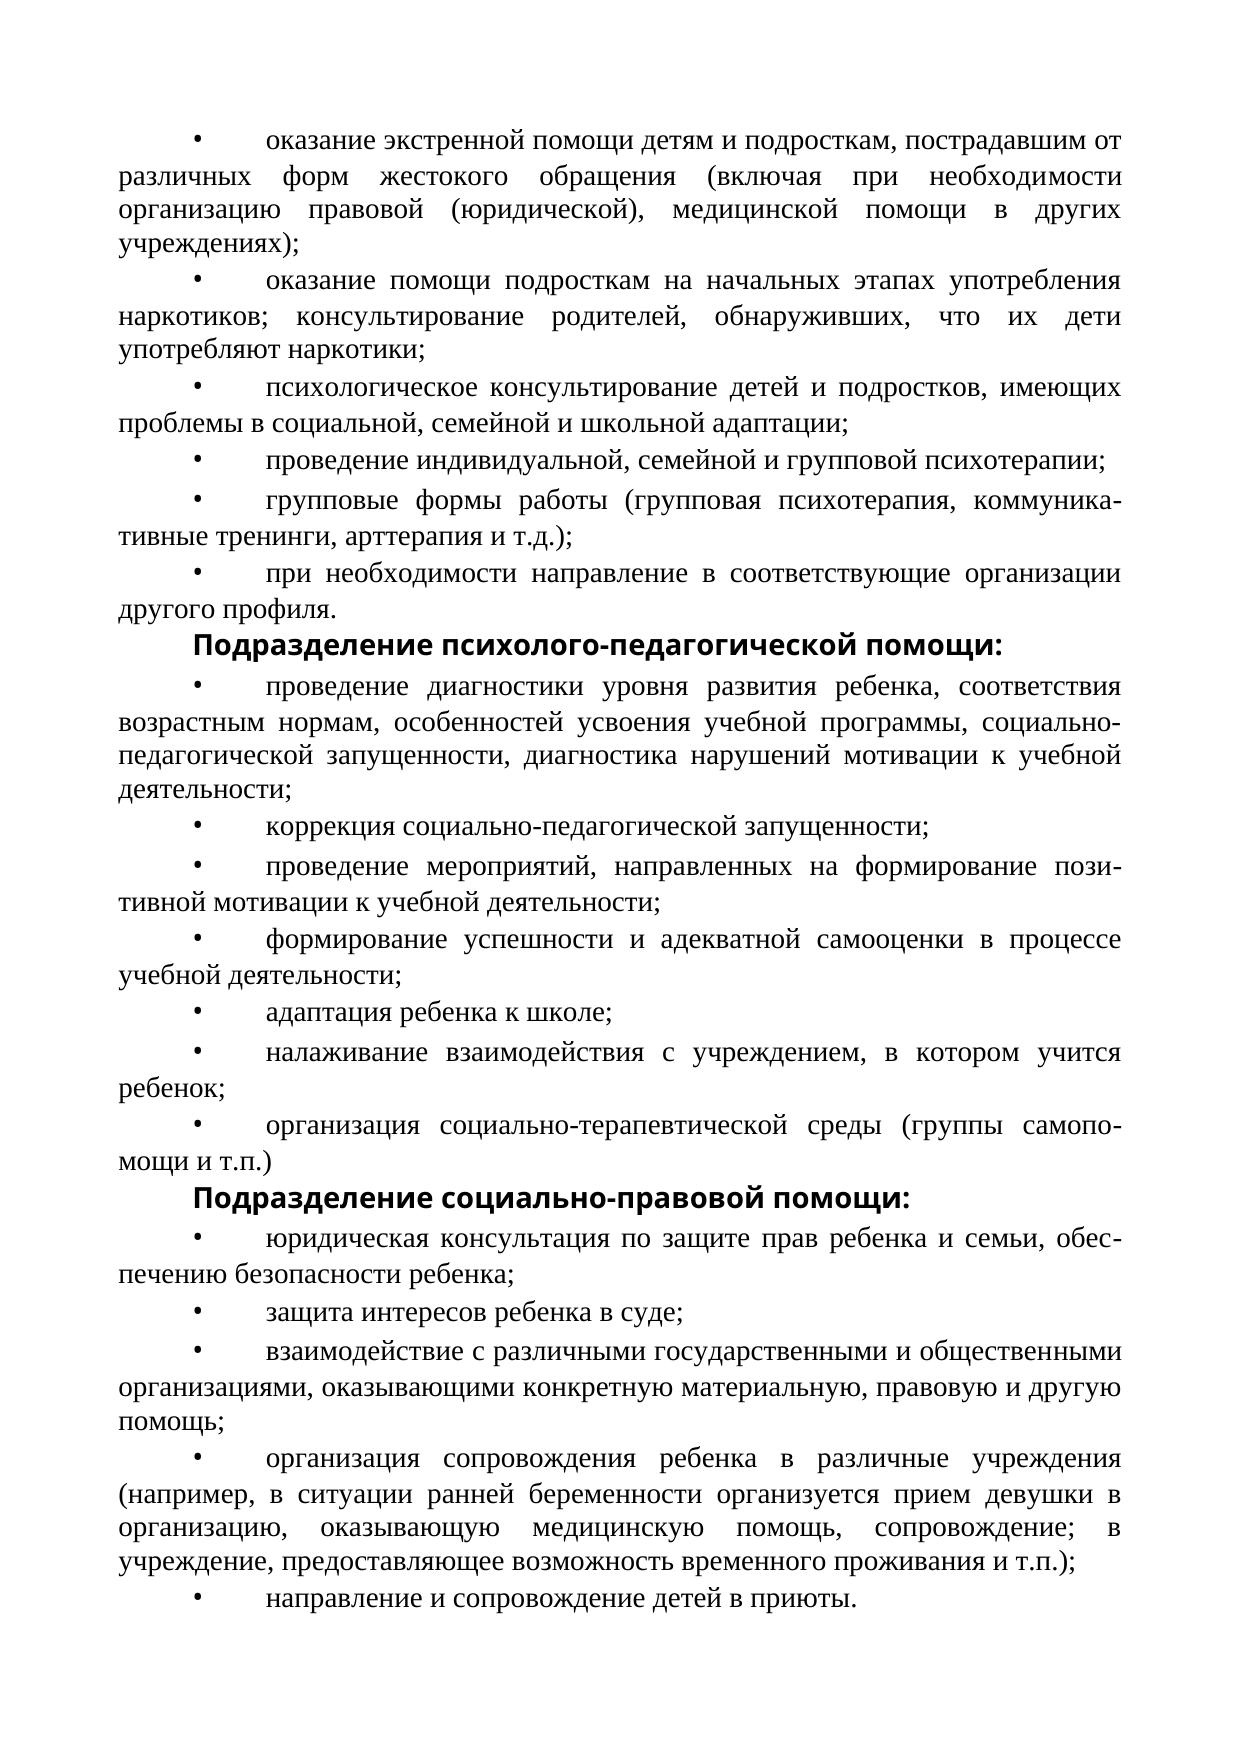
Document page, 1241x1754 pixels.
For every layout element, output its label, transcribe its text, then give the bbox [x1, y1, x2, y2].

list психологическое консультирование детей и подростков, имеющих проблемы в социальной, семейной и школьной адаптации; [118, 365, 1122, 438]
list организация сопровождения ребенка в различные учреждения (например, в ситуации ранней беременности организуется прием девушки в организацию, оказывающую медицинскую помощь, сопровождение; в учреждение, предоставляющее возможность временного проживания и т.п.); [118, 1436, 1122, 1577]
list проведение индивидуальной, семейной и групповой психотерапии; [118, 438, 1122, 478]
list взаимодействие с различными государственными и общественными организациями, оказывающими конкретную материальную, правовую и другую помощь; [118, 1329, 1122, 1436]
list адаптация ребенка к школе; [118, 991, 1122, 1030]
list организация социально-терапевтической среды (группы самопомощи и т.п.) [118, 1104, 1122, 1177]
list при необходимости направление в соответствующие организации другого профиля. [118, 551, 1122, 624]
text Подразделение социально-правовой помощи: [118, 1177, 1122, 1217]
list направление и сопровождение детей в приюты. [118, 1577, 1122, 1616]
list проведение диагностики уровня развития ребенка, соответствия возрастным нормам, особенностей усвоения учебной программы, социально-педагогической запущенности, диагностика нарушений мотивации к учебной деятельности; [118, 664, 1122, 804]
list коррекция социально-педагогической запущенности; [118, 804, 1122, 844]
list проведение мероприятий, направленных на формирование позитивной мотивации к учебной деятельности; [118, 844, 1122, 917]
list оказание экстренной помощи детям и подросткам, пострадавшим от различных форм жестокого обращения (включая при необходимости организацию правовой (юридической), медицинской помощи в других учреждениях); [118, 118, 1122, 258]
list юридическая консультация по защите прав ребенка и семьи, обеспечению безопасности ребенка; [118, 1217, 1122, 1290]
text Подразделение психолого-педагогической помощи: [118, 624, 1122, 664]
list защита интересов ребенка в суде; [118, 1290, 1122, 1329]
list групповые формы работы (групповая психотерапия, коммуникативные тренинги, арттерапия и т.д.); [118, 478, 1122, 551]
list оказание помощи подросткам на начальных этапах употребления наркотиков; консультирование родителей, обнаруживших, что их дети употребляют наркотики; [118, 258, 1122, 365]
list налаживание взаимодействия с учреждением, в котором учится ребенок; [118, 1030, 1122, 1104]
list формирование успешности и адекватной самооценки в процессе учебной деятельности; [118, 917, 1122, 991]
